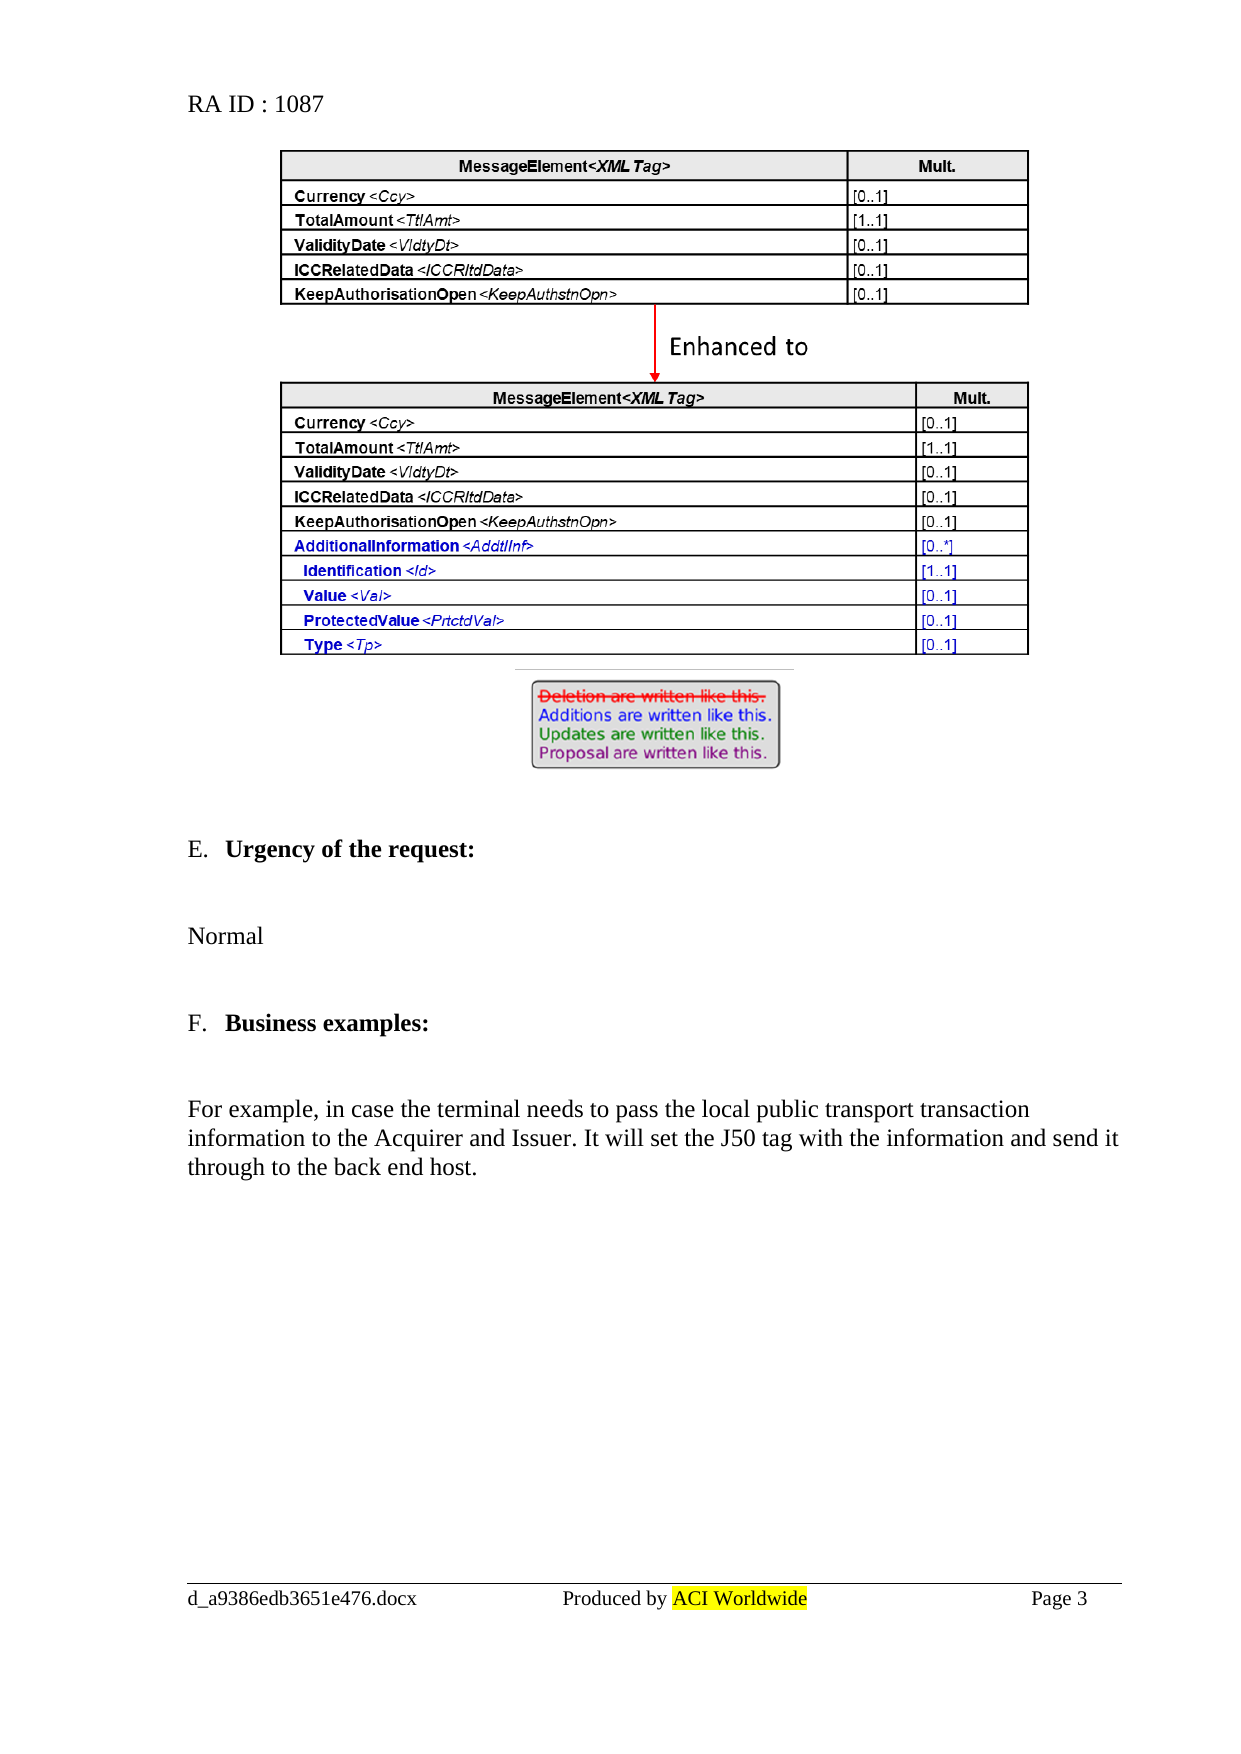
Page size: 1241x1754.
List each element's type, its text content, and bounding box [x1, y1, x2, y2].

text Normal [187, 921, 1122, 950]
list Urgency of the request: [187, 834, 1122, 863]
text For example, in case the terminal needs to pass the local public transport transaction information to the Acquirer and Issuer. It will set the J50 tag with the information and send it through to the back end host. [187, 1094, 1122, 1181]
picture [279, 150, 1030, 777]
list Business examples: [187, 1008, 1122, 1036]
